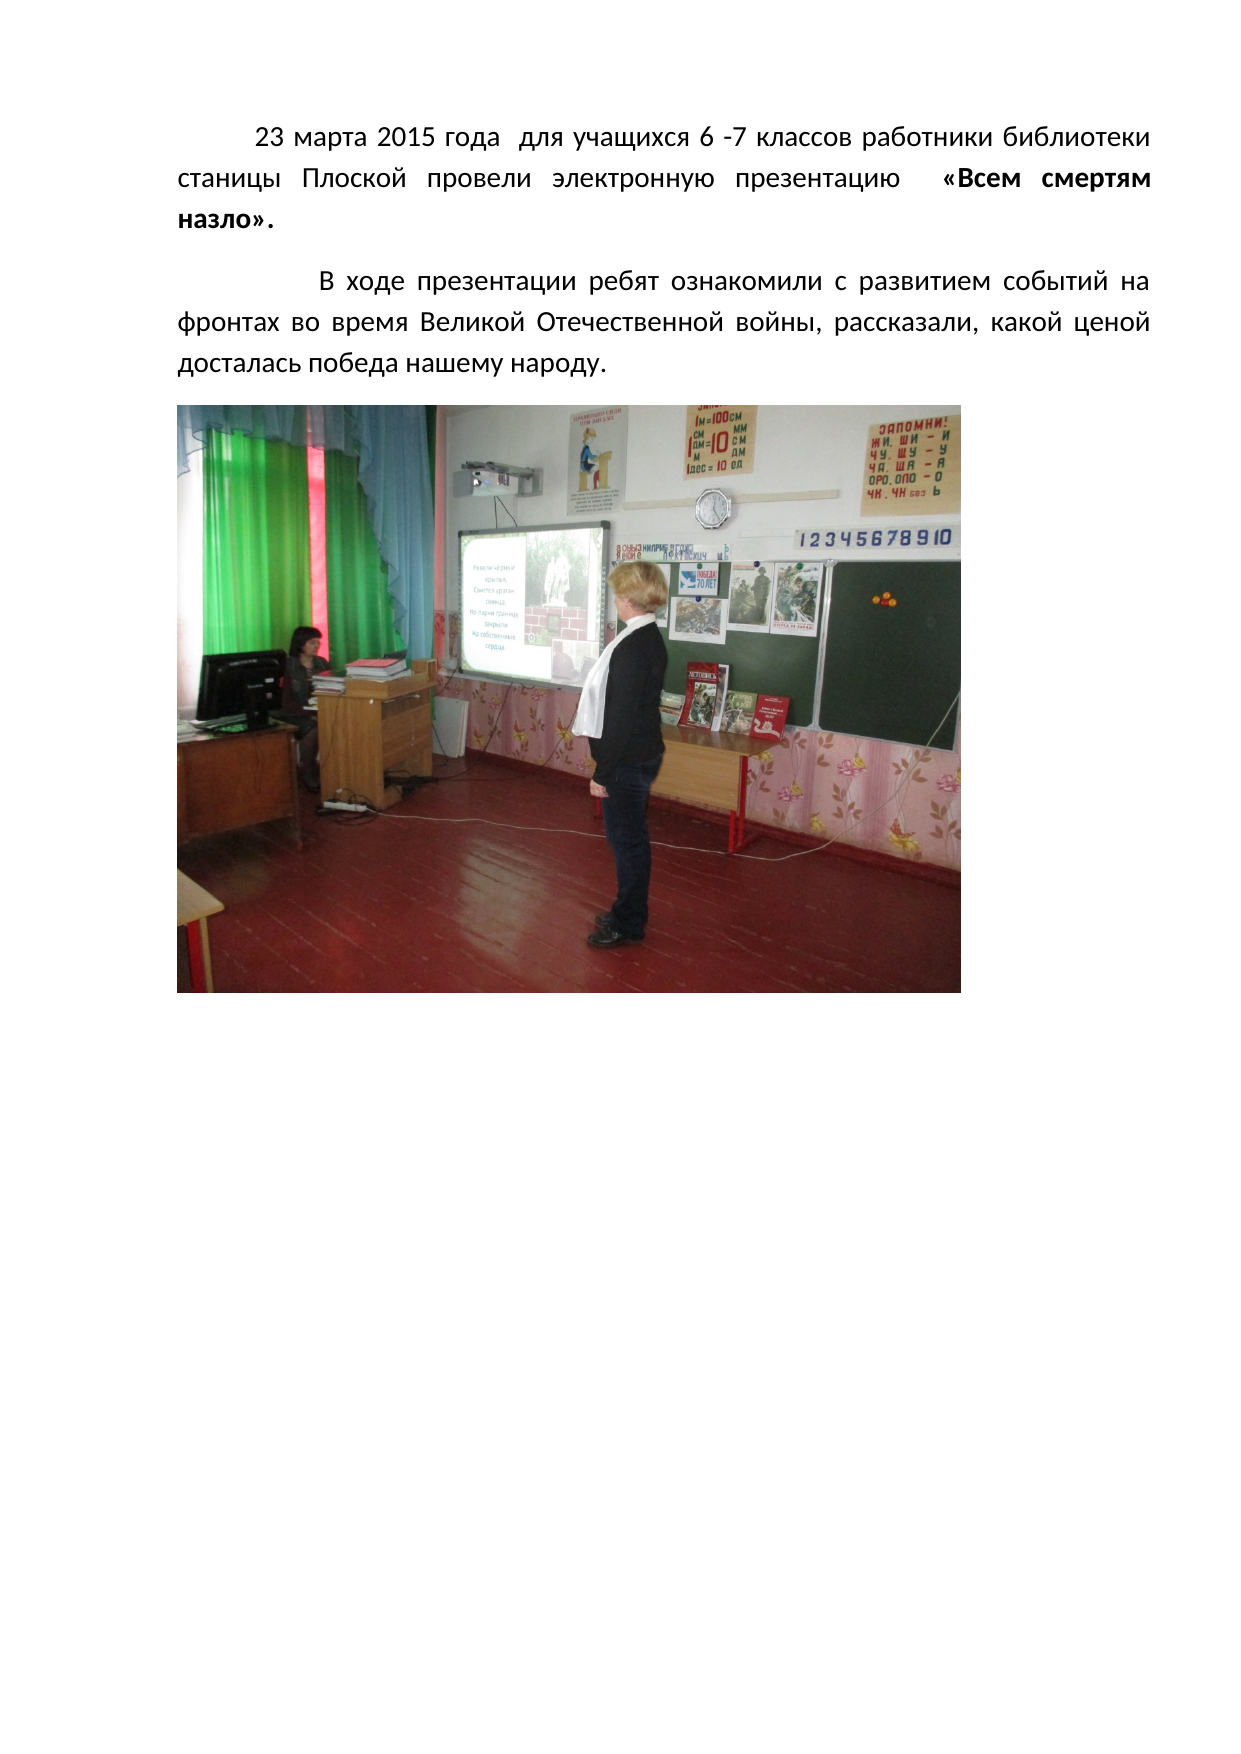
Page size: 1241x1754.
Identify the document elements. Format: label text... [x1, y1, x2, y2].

text В ходе презентации ребят ознакомили с развитием событий на фронтах во время Великой Отечественной войны, рассказали, какой ценой досталась победа нашему народу. [177, 262, 1152, 379]
text 23 марта 2015 года для учащихся 6 -7 классов работники библиотеки станицы Плоской провели электронную презентацию «Всем смертям назло». [177, 118, 1152, 236]
picture [177, 405, 961, 993]
